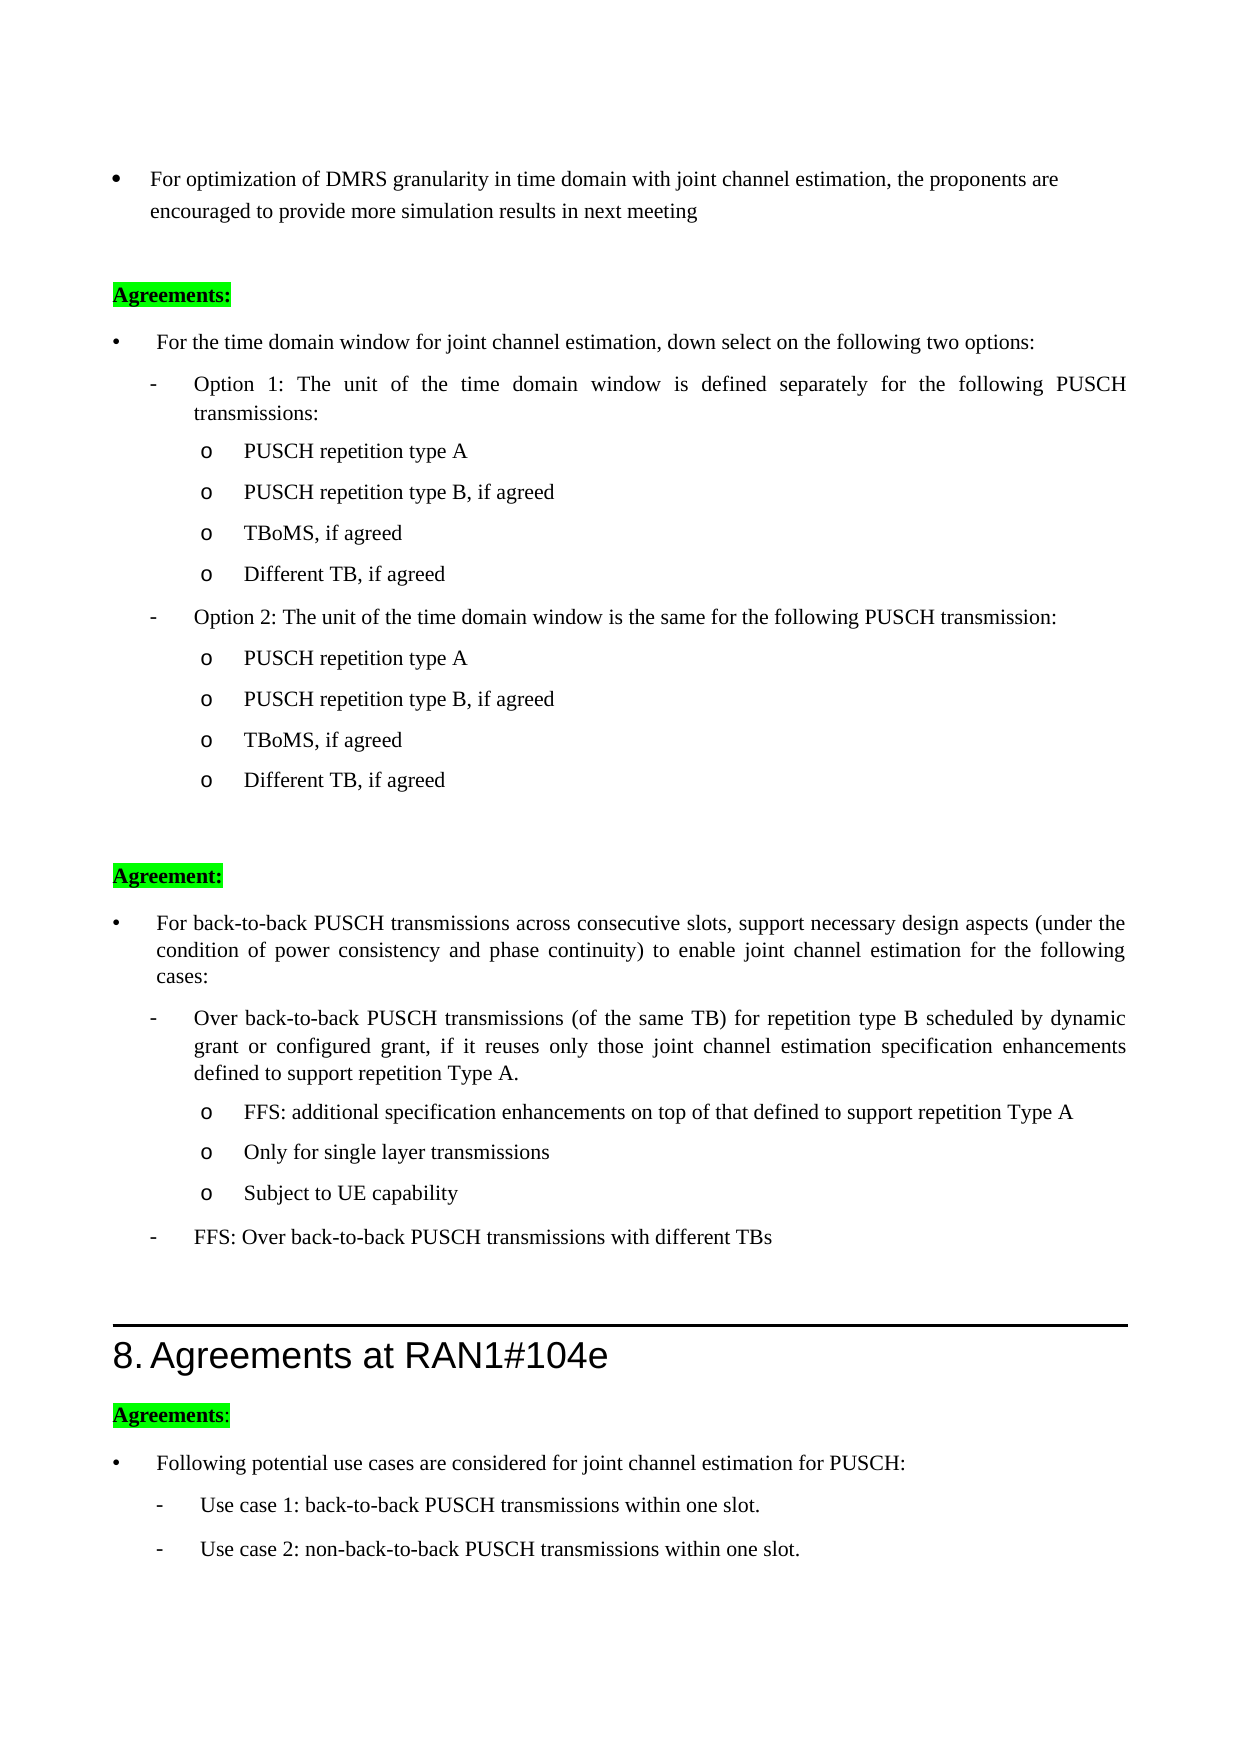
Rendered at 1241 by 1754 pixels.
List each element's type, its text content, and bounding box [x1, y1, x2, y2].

list FFS: additional specification enhancements on top of that defined to support repetition Type A [200, 1099, 1128, 1126]
list Different TB, if agreed [200, 561, 1128, 588]
list TBoMS, if agreed [200, 520, 1128, 547]
list Use case 1: back-to-back PUSCH transmissions within one slot. [156, 1489, 1128, 1519]
text Agreements: [112, 278, 1128, 311]
list Use case 2: non-back-to-back PUSCH transmissions within one slot. [156, 1533, 1128, 1562]
list Only for single layer transmissions [200, 1139, 1128, 1166]
list Option 1: The unit of the time domain window is defined separately for the following PUSCH transmissions: [150, 368, 1128, 425]
list PUSCH repetition type A [200, 438, 1128, 465]
list FFS: Over back-to-back PUSCH transmissions with different TBs [150, 1221, 1128, 1251]
list PUSCH repetition type B, if agreed [200, 479, 1128, 506]
list Agreements at RAN1#104e [112, 1325, 1128, 1377]
list PUSCH repetition type A [200, 645, 1128, 672]
list Subject to UE capability [200, 1180, 1128, 1207]
list Over back-to-back PUSCH transmissions (of the same TB) for repetition type B scheduled by dynamic grant or configured grant, if it reuses only those joint channel estimation specification enhancements defined to support repetition Type A. [150, 1002, 1128, 1085]
list PUSCH repetition type B, if agreed [200, 686, 1128, 713]
text Agreements: [112, 1399, 1128, 1431]
list Following potential use cases are considered for joint channel estimation for PUSCH: [112, 1450, 1128, 1475]
text Agreement: [112, 859, 1128, 892]
list Different TB, if agreed [200, 767, 1128, 794]
list Option 2: The unit of the time domain window is the same for the following PUSCH transmission: [150, 601, 1128, 631]
list For optimization of DMRS granularity in time domain with joint channel estimation, the proponents are encouraged to provide more simulation results in next meeting [112, 162, 1128, 227]
list For the time domain window for joint channel estimation, down select on the following two options: [112, 329, 1128, 354]
list TBoMS, if agreed [200, 727, 1128, 753]
list For back-to-back PUSCH transmissions across consecutive slots, support necessary design aspects (under the condition of power consistency and phase continuity) to enable joint channel estimation for the following cases: [112, 910, 1128, 988]
